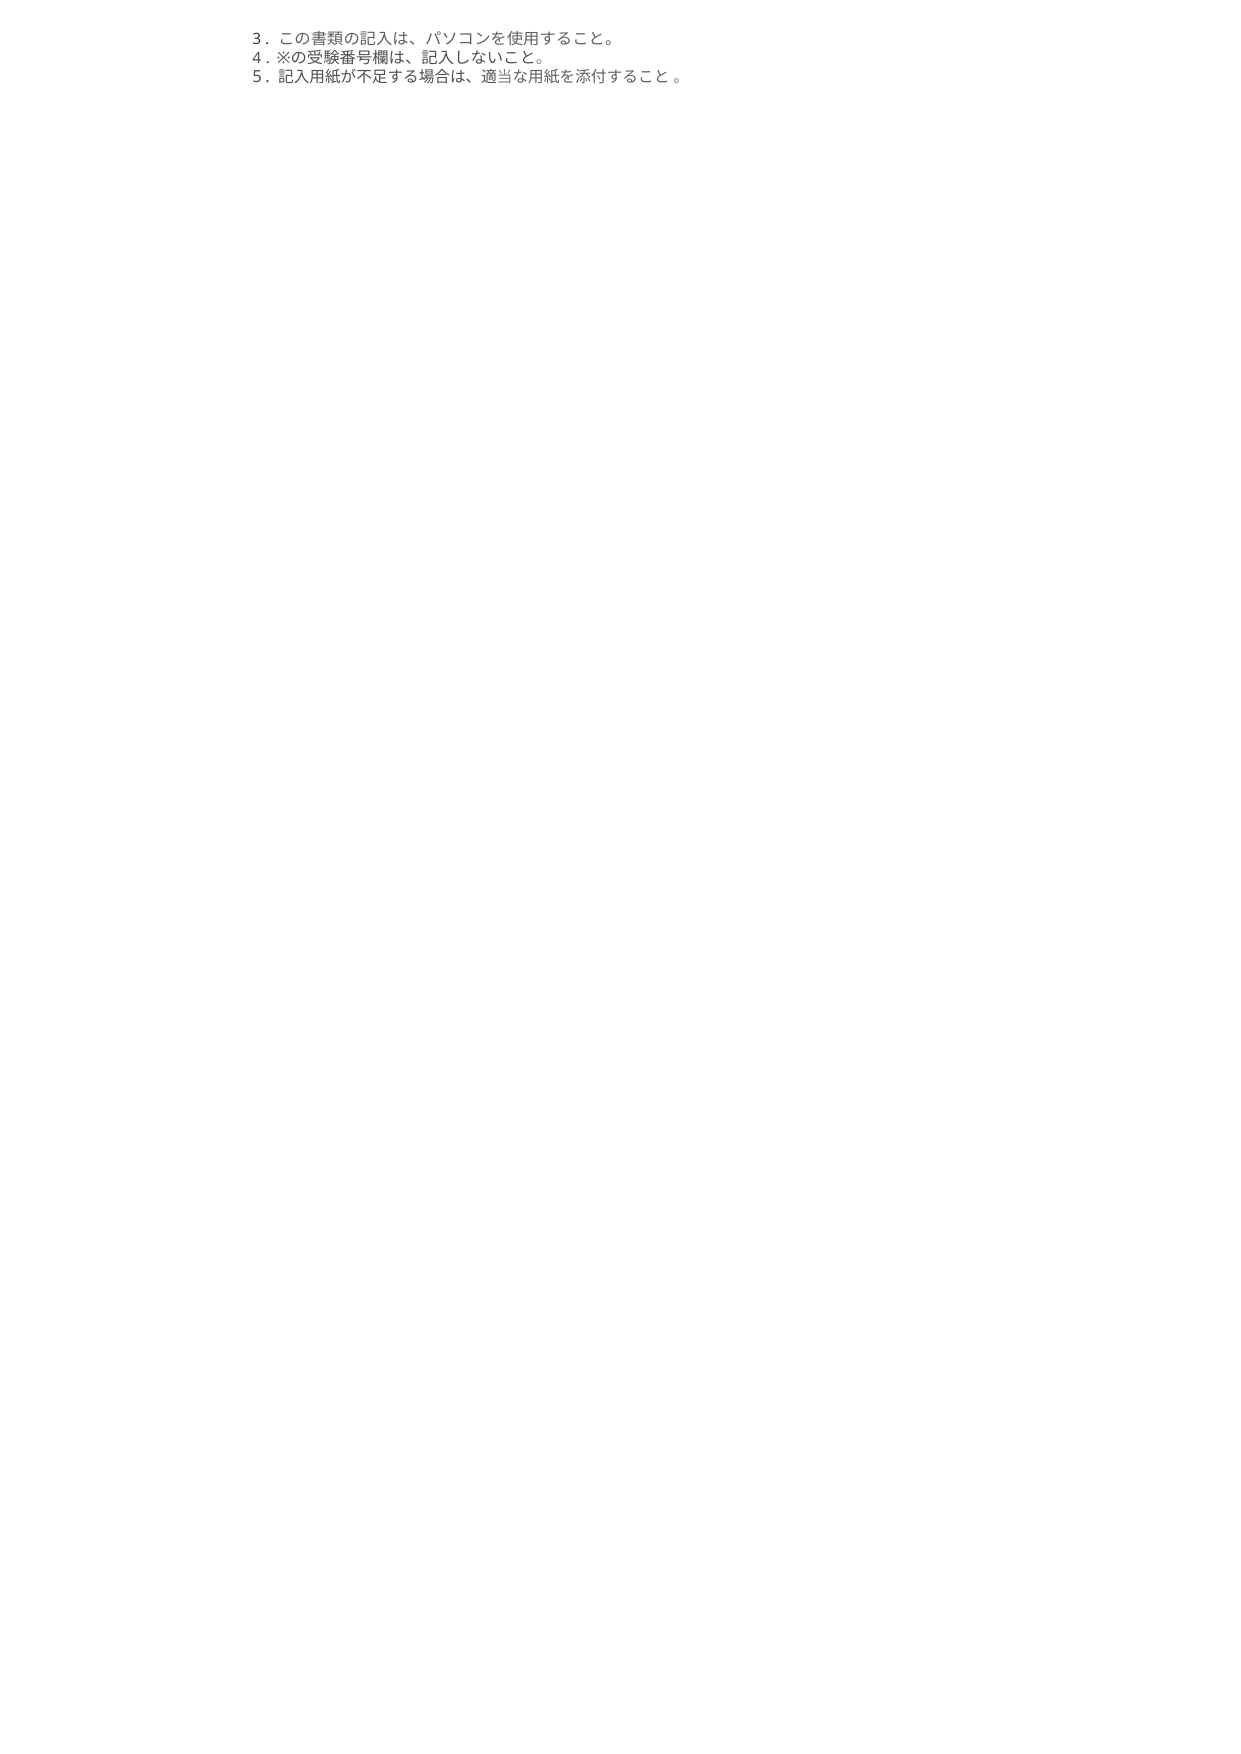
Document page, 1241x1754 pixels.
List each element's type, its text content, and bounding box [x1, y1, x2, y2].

list . 記入用紙が不足する場合は、適当な用紙を添付すること 。 [252, 67, 1228, 86]
list . この書類の記入は、パソコンを使用すること。 [252, 29, 1228, 48]
list . ※の受験番号欄は、記入しないこと。 [252, 48, 1228, 67]
